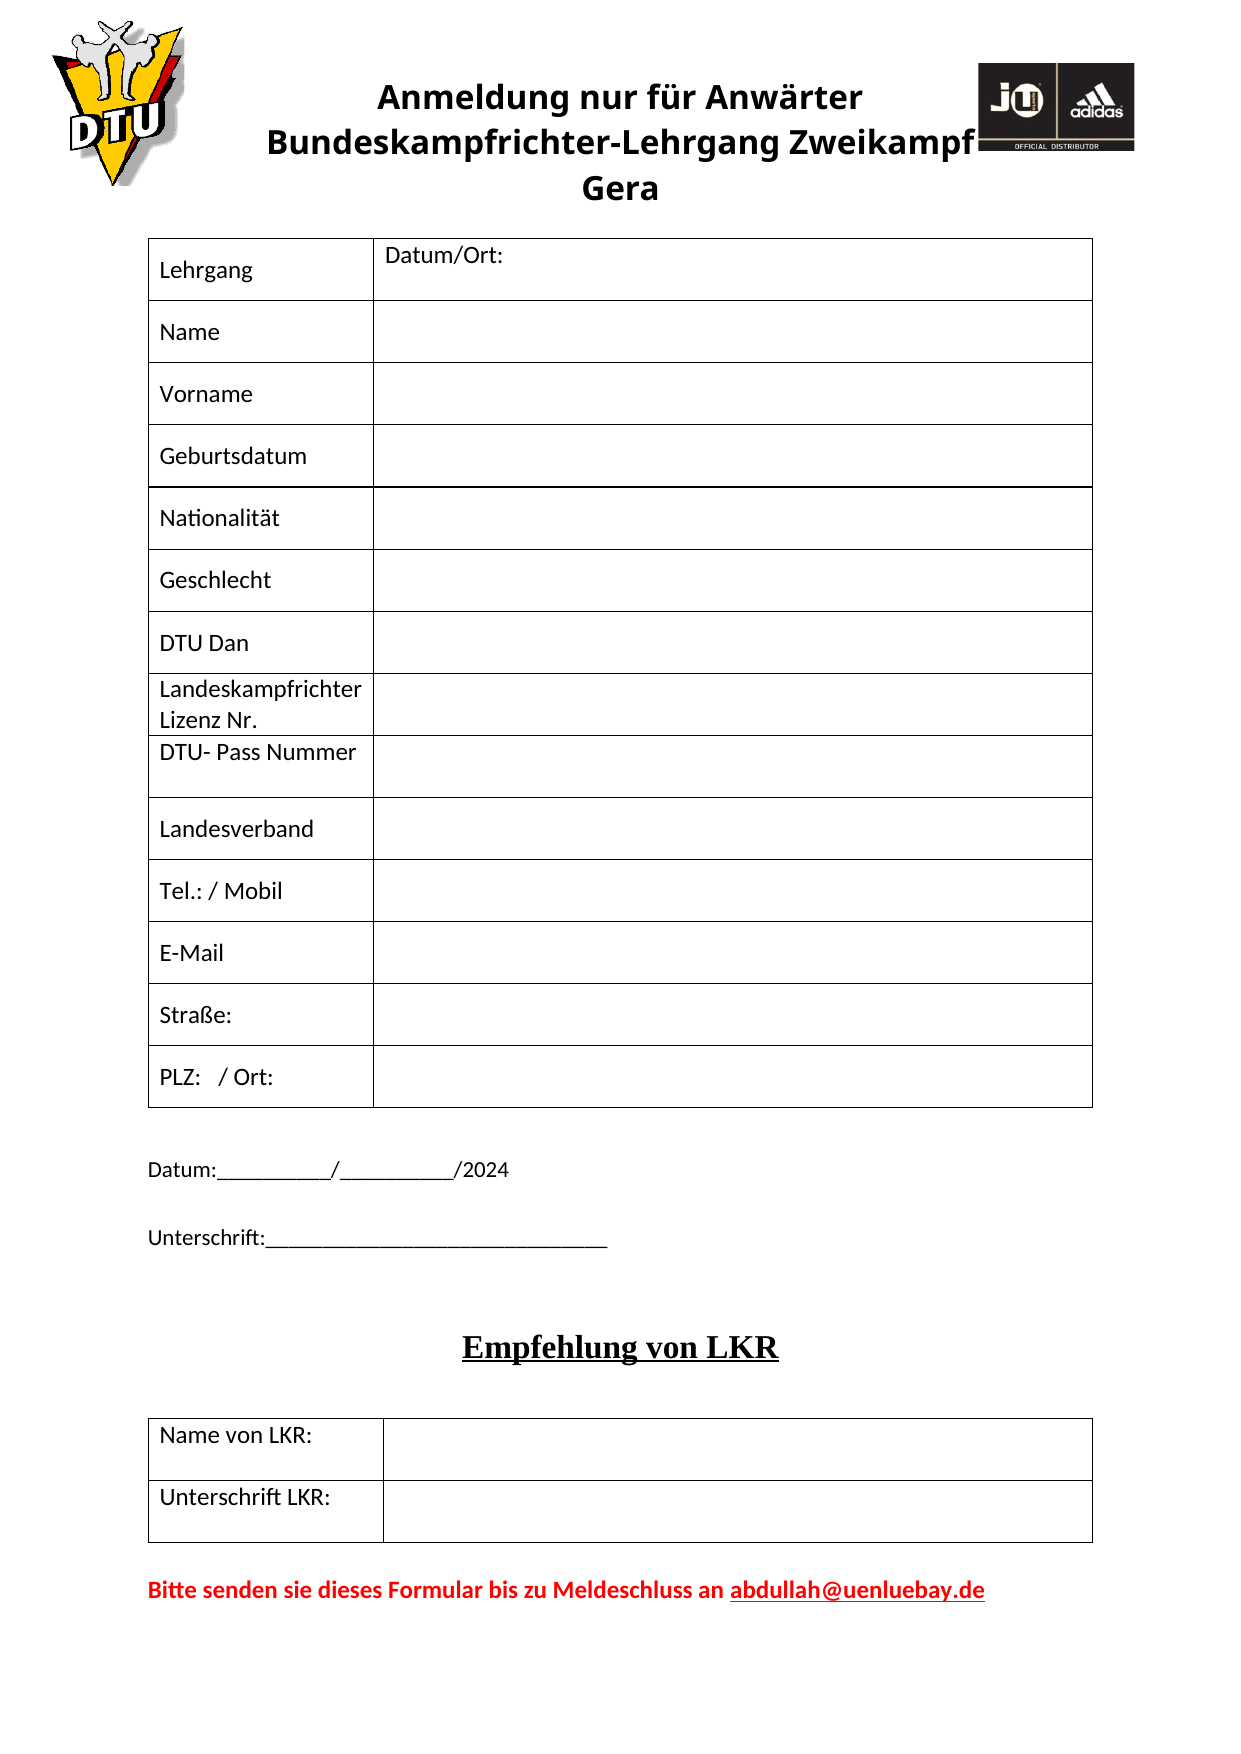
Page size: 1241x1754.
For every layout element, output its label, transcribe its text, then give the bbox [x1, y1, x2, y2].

table_cell DTU- Pass Nummer [149, 736, 373, 797]
table_cell Geschlecht [149, 550, 373, 611]
table_cell Landesverband [149, 798, 373, 859]
table_cell [374, 674, 1092, 735]
text Datum:__________/__________/2024 [148, 1155, 1093, 1183]
table_cell [384, 1481, 1092, 1542]
table_cell [374, 612, 1092, 673]
table_cell [374, 425, 1092, 486]
table_cell Geburtsdatum [149, 425, 373, 486]
table_cell Straße: [149, 984, 373, 1045]
table_header [384, 1419, 1092, 1480]
table_cell Tel.: / Mobil [149, 860, 373, 921]
table_cell [374, 984, 1092, 1045]
table_cell DTU Dan [149, 612, 373, 673]
table_cell Nationalität [149, 488, 373, 548]
picture [51, 21, 185, 186]
table_cell [374, 488, 1092, 548]
table_cell [374, 922, 1092, 983]
table_header Name von LKR: [149, 1419, 383, 1480]
table_cell [374, 860, 1092, 921]
table_cell Landeskampfrichter Lizenz Nr. [149, 674, 373, 735]
table_cell Unterschrift LKR: [149, 1481, 383, 1542]
text Empfehlung von LKR [148, 1327, 1093, 1365]
table_header Datum/Ort: [374, 239, 1092, 300]
table_cell [374, 736, 1092, 797]
table_cell E-Mail [149, 922, 373, 983]
table_cell [374, 1046, 1092, 1107]
picture [978, 63, 1135, 151]
table_header Lehrgang [149, 239, 373, 300]
table_cell [374, 363, 1092, 424]
table_cell PLZ: / Ort: [149, 1046, 373, 1107]
table_cell Vorname [149, 363, 373, 424]
table_cell [374, 550, 1092, 611]
text Unterschrift:______________________________ [148, 1223, 1093, 1251]
table_cell Name [149, 301, 373, 362]
table_cell [374, 301, 1092, 362]
table_cell [374, 798, 1092, 859]
